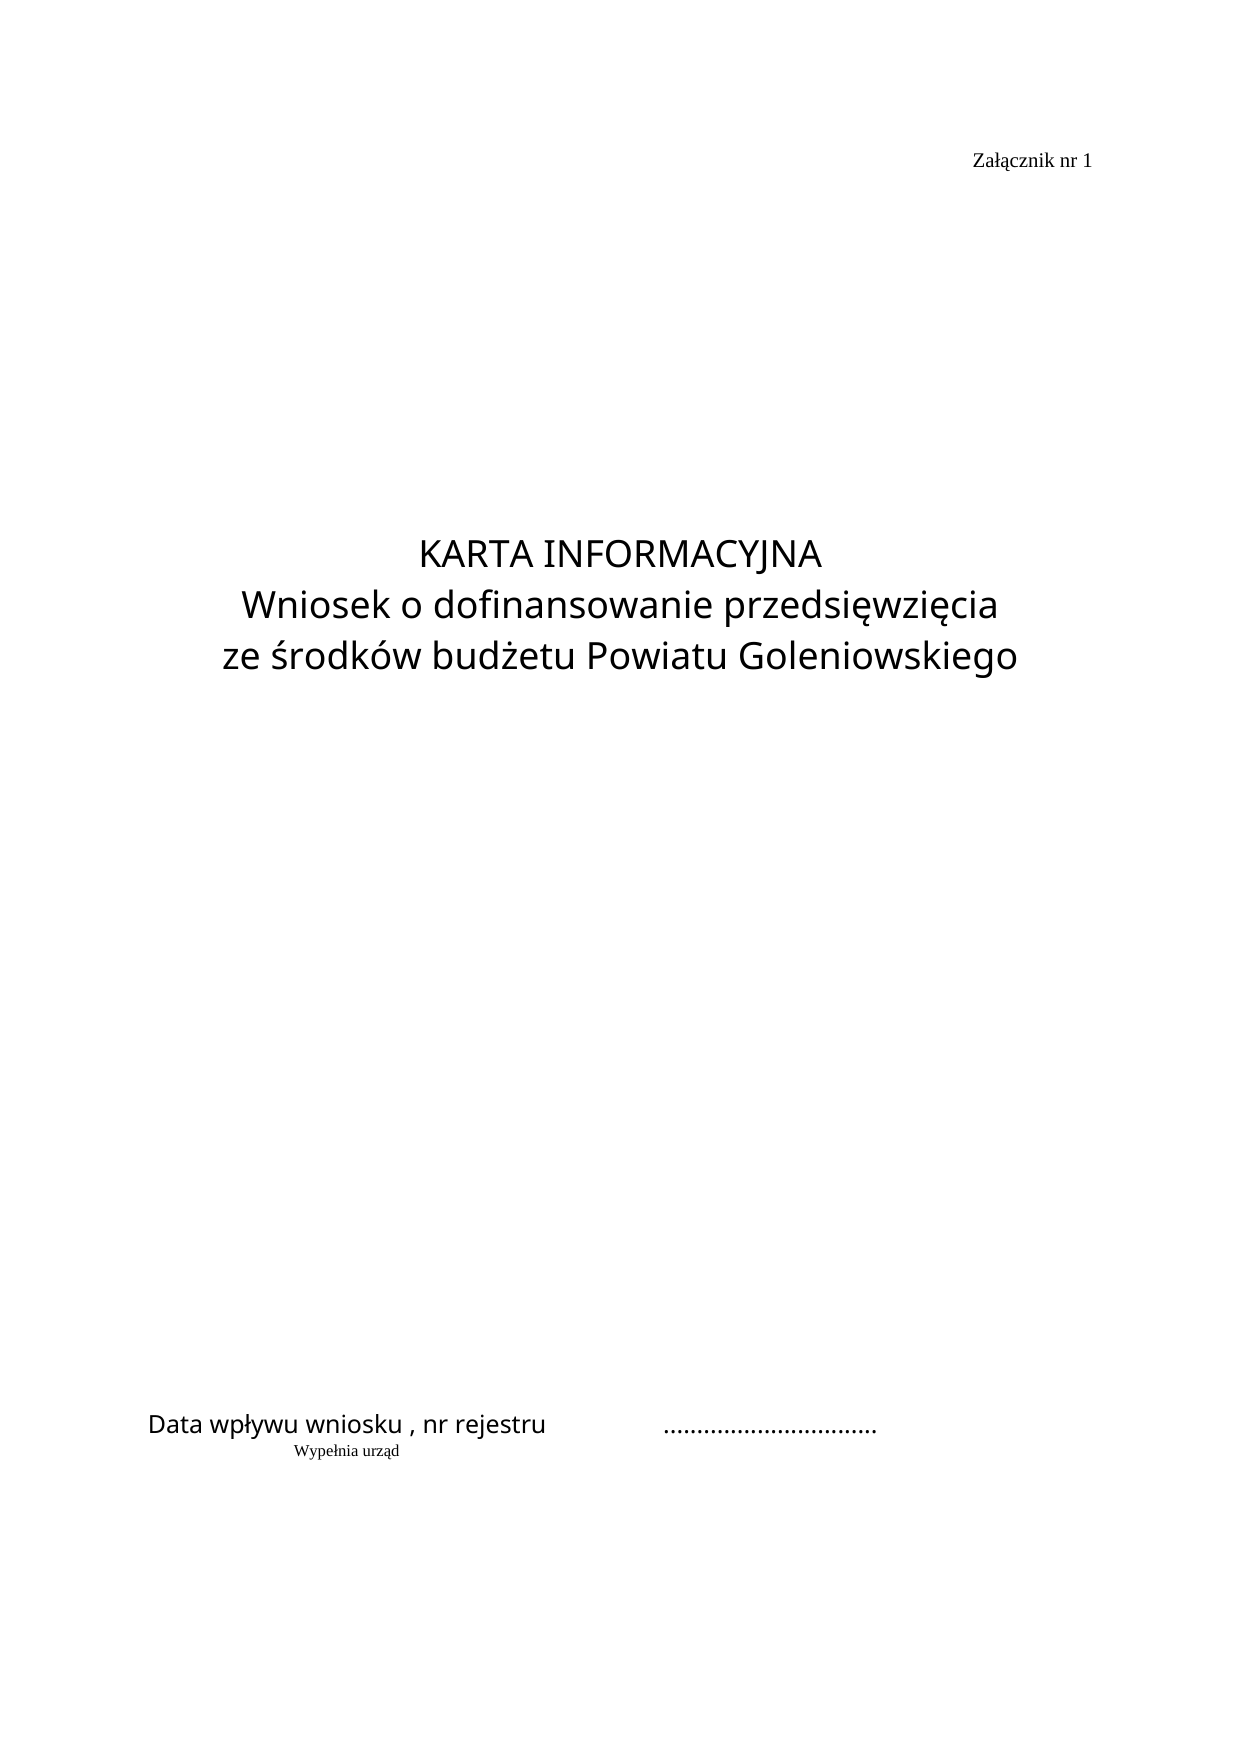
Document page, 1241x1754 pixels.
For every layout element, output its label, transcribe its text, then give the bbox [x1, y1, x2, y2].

subtitle Data wpływu wniosku , nr rejestru ................................ [148, 1407, 1093, 1441]
text Załącznik nr 1 [148, 148, 1093, 172]
text Wniosek o dofinansowanie przedsięwzięcia [148, 579, 1093, 630]
text Wypełnia urząd [148, 1441, 1093, 1460]
subtitle KARTA INFORMACYJNA [148, 528, 1093, 579]
text ze środków budżetu Powiatu Goleniowskiego [148, 630, 1093, 681]
